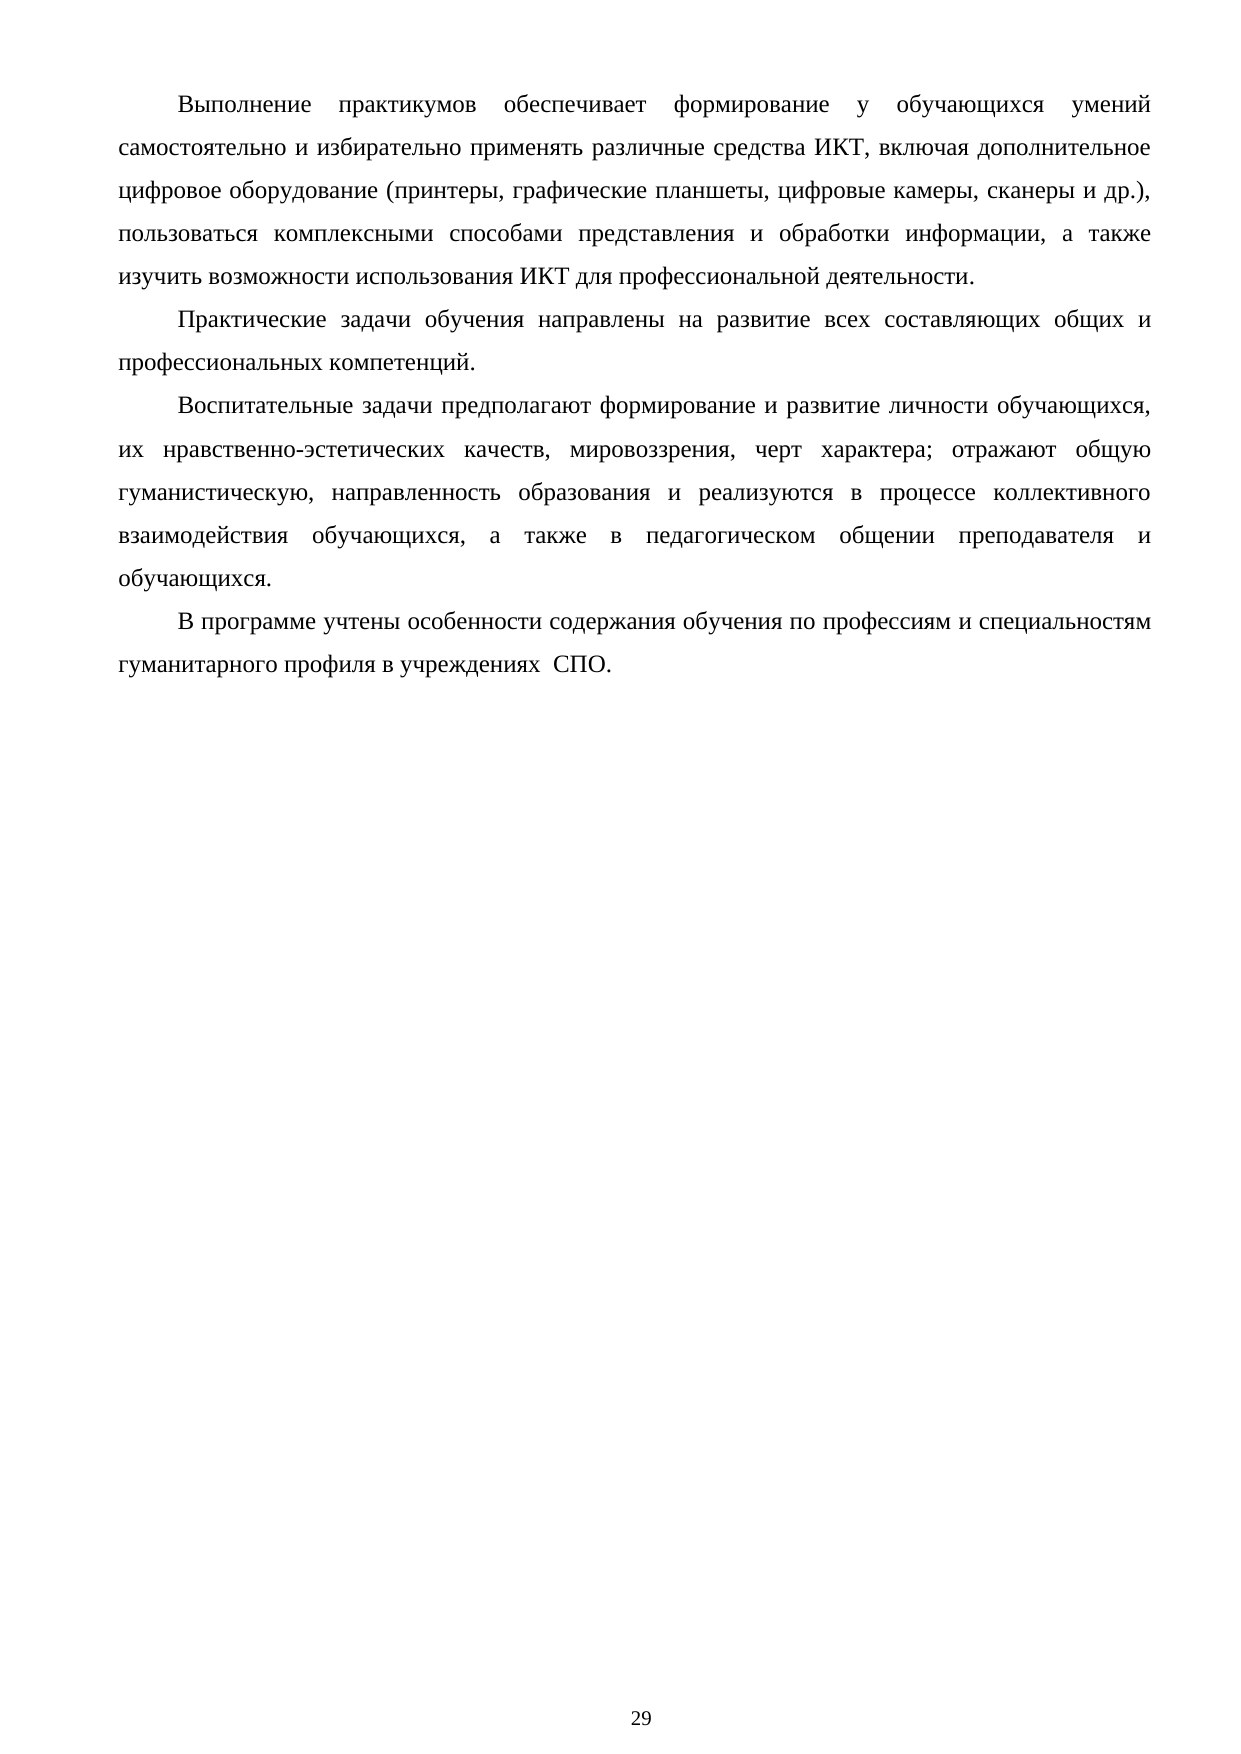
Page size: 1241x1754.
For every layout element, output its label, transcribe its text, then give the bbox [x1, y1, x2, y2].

text Практические задачи обучения направлены на развитие всех составляющих общих и профессиональных компетенций. [118, 304, 1152, 376]
text В программе учтены особенности содержания обучения по профессиям и специальностям гуманитарного профиля в учреждениях СПО. [118, 606, 1152, 678]
text Воспитательные задачи предполагают формирование и развитие личности обучающихся, их нравственно-эстетических качеств, мировоззрения, черт характера; отражают общую гуманистическую, направленность образования и реализуются в процессе коллективного взаимодействия обучающихся, а также в педагогическом общении преподавателя и обучающихся. [118, 391, 1152, 592]
text Выполнение практикумов обеспечивает формирование у обучающихся умений самостоятельно и избирательно применять различные средства ИКТ, включая дополнительное цифровое оборудование (принтеры, графические планшеты, цифровые камеры, сканеры и др.), пользоваться комплексными способами представления и обработки информации, а также изучить возможности использования ИКТ для профессиональной деятельности. [118, 89, 1152, 290]
